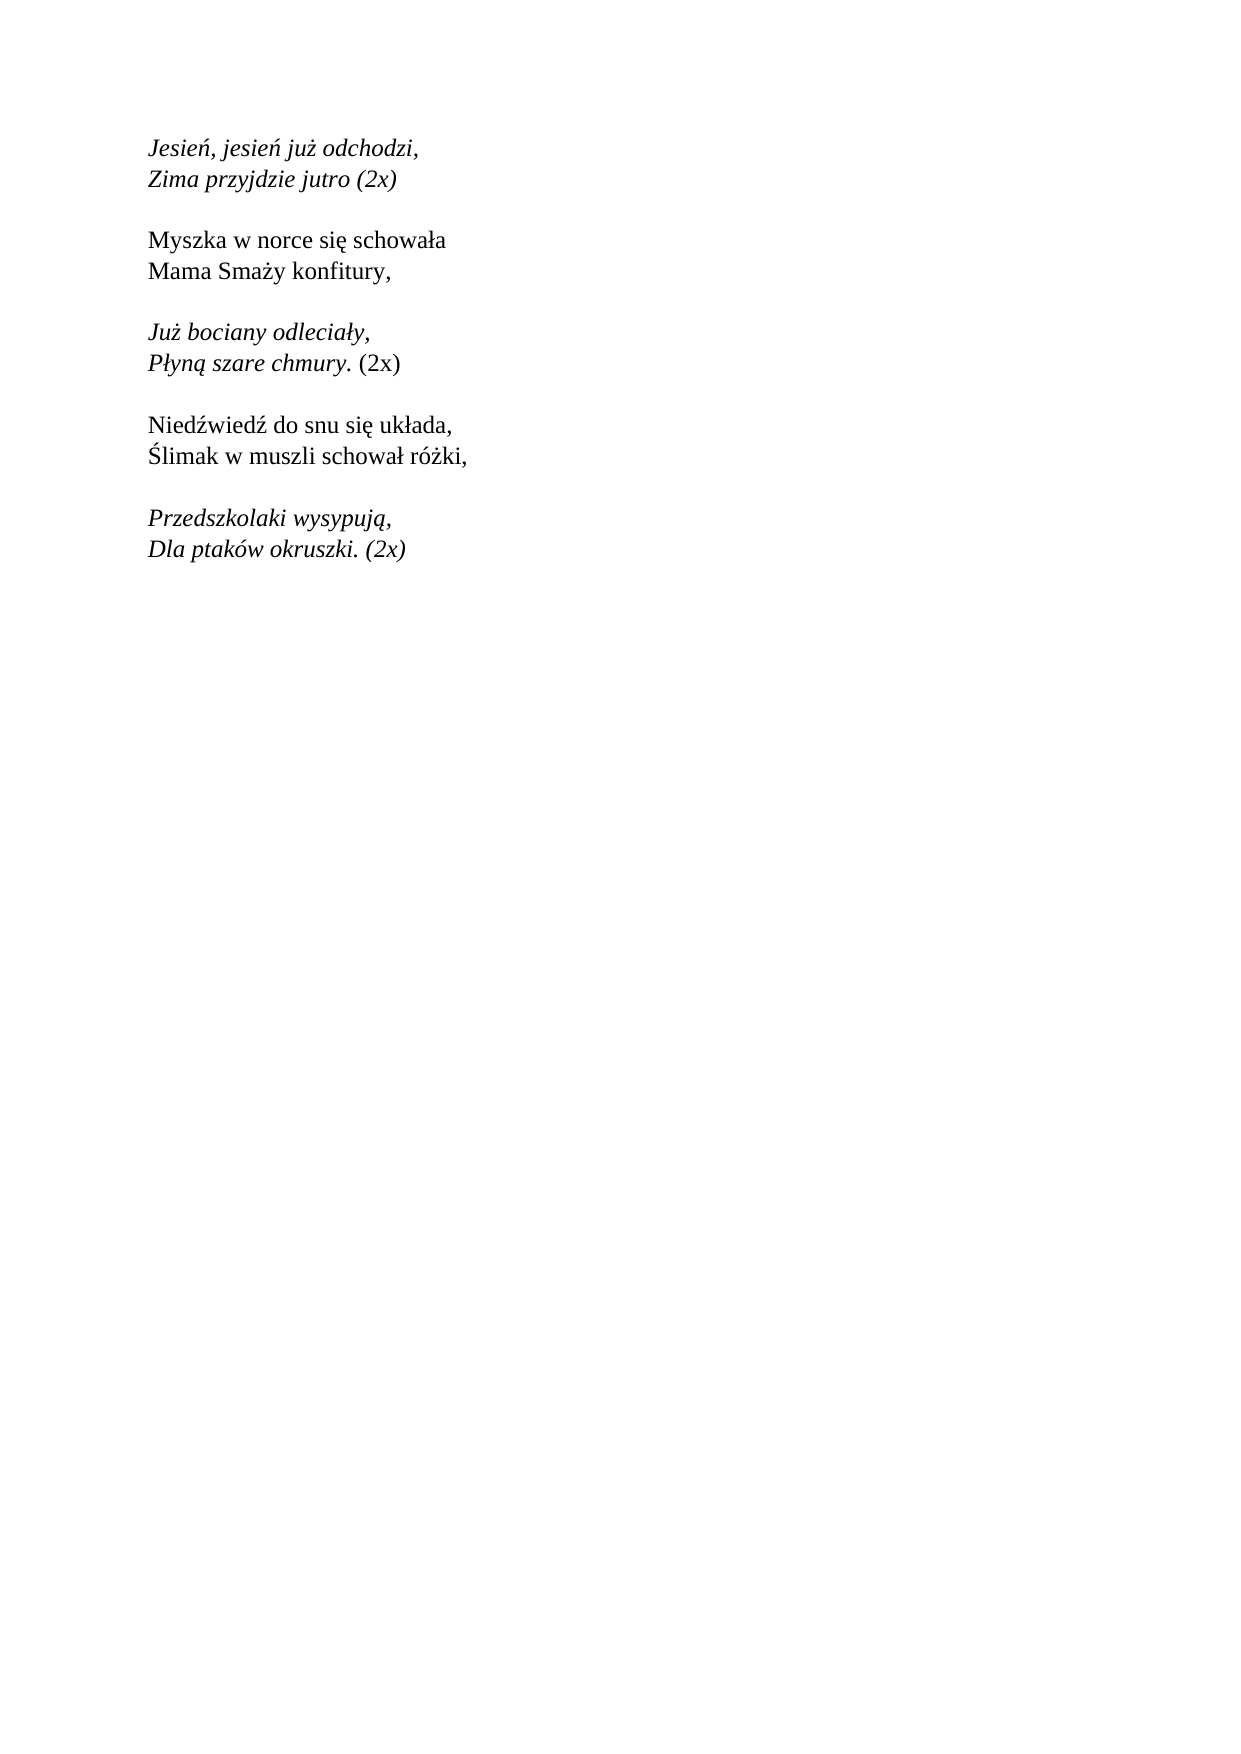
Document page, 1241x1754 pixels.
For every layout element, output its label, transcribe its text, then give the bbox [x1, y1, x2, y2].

text Jesień, jesień już odchodzi, Zima przyjdzie jutro (2x) [148, 133, 1093, 223]
text Przedszkolaki wysypują, Dla ptaków okruszki. (2x) [148, 503, 1093, 563]
text Myszka w norce się schowała Mama Smaży konfitury, [148, 225, 1093, 315]
text Już bociany odleciały, Płyną szare chmury. (2x) Niedźwiedź do snu się układa, Ślimak w muszli schował różki, [148, 317, 1093, 470]
